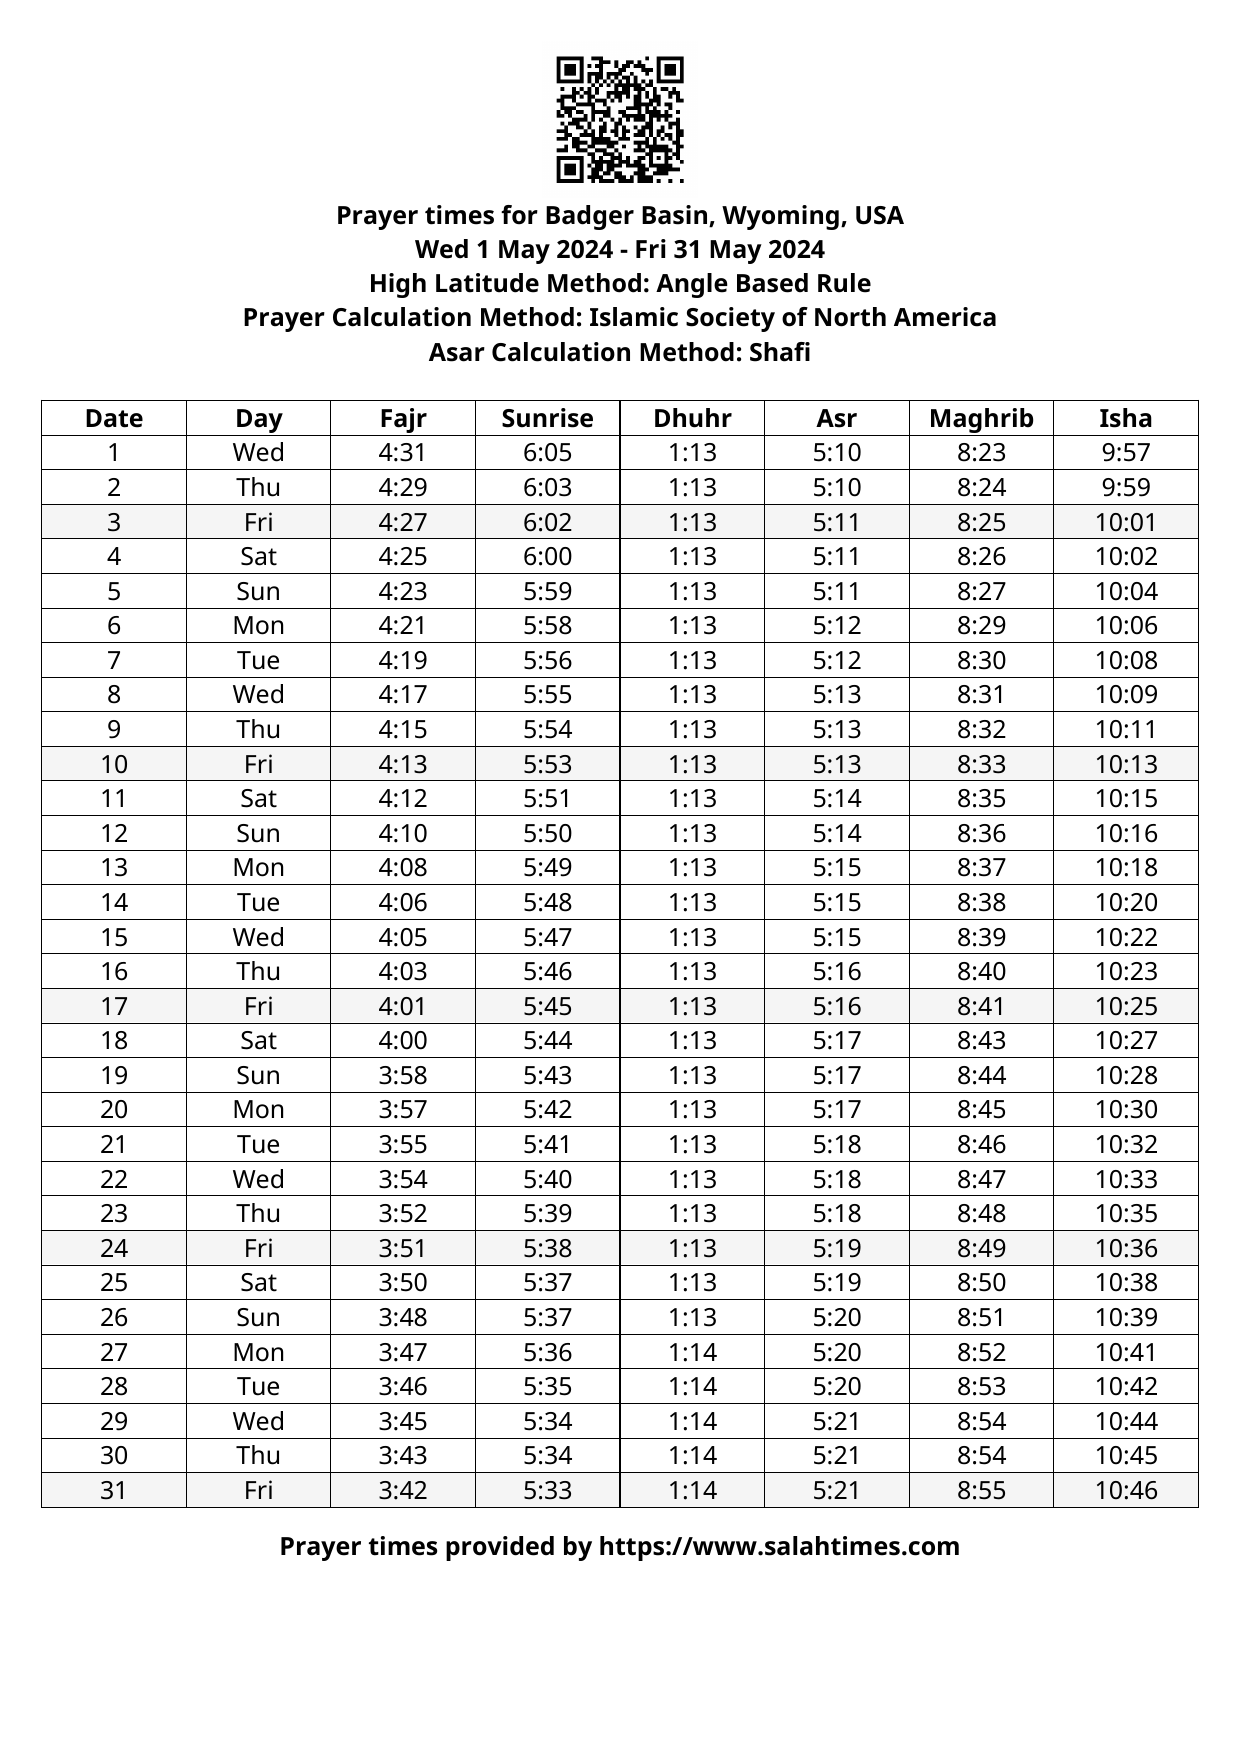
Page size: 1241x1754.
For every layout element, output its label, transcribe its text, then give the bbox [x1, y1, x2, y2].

table_cell 1:13 [621, 1024, 764, 1057]
table_cell 3:58 [331, 1058, 475, 1092]
table_cell 5:18 [765, 1196, 909, 1230]
table_cell Thu [187, 712, 330, 746]
table_cell 5:14 [765, 816, 909, 849]
table_cell 3:43 [331, 1439, 475, 1472]
table_cell 8:31 [910, 678, 1053, 711]
table_header Sunrise [476, 401, 619, 434]
table_cell 10:04 [1054, 574, 1198, 607]
table_cell 8:54 [910, 1404, 1053, 1437]
table_header Dhuhr [621, 401, 764, 434]
table_cell 24 [42, 1231, 186, 1264]
table_cell Tue [187, 643, 330, 677]
table_cell 1:13 [621, 436, 764, 469]
table_cell 5:19 [765, 1266, 909, 1299]
table_cell 3:46 [331, 1369, 475, 1403]
table_cell 5:15 [765, 851, 909, 884]
table_cell 4:13 [331, 747, 475, 780]
table_cell 30 [42, 1439, 186, 1472]
table_cell 5:56 [476, 643, 619, 677]
table_cell 5:42 [476, 1093, 619, 1126]
table_cell 6:03 [476, 470, 619, 504]
table_cell 5:38 [476, 1231, 619, 1264]
table_cell 3:48 [331, 1300, 475, 1334]
table_cell Sat [187, 781, 330, 815]
table_cell 1:13 [621, 1162, 764, 1195]
table_cell 5:13 [765, 678, 909, 711]
table_cell 4:12 [331, 781, 475, 815]
table_cell 13 [42, 851, 186, 884]
table_cell 4:08 [331, 851, 475, 884]
table_cell 10:16 [1054, 816, 1198, 849]
table_cell 4:00 [331, 1024, 475, 1057]
table_cell 9:57 [1054, 436, 1198, 469]
table_cell 8:24 [910, 470, 1053, 504]
table_cell 5:34 [476, 1439, 619, 1472]
table_cell 9:59 [1054, 470, 1198, 504]
table_cell 5:20 [765, 1300, 909, 1334]
table_cell 3:52 [331, 1196, 475, 1230]
table_cell 1:13 [621, 470, 764, 504]
table_cell Sat [187, 1266, 330, 1299]
table_cell 5:21 [765, 1439, 909, 1472]
table_cell 5:47 [476, 920, 619, 953]
table_cell 8:30 [910, 643, 1053, 677]
table_cell 5:34 [476, 1404, 619, 1437]
table_cell 5:53 [476, 747, 619, 780]
table_cell 10:08 [1054, 643, 1198, 677]
table_cell 8:36 [910, 816, 1053, 849]
table_cell 1:13 [621, 1196, 764, 1230]
table_cell 8:26 [910, 539, 1053, 573]
table_cell 26 [42, 1300, 186, 1334]
table_cell Tue [187, 1127, 330, 1161]
table_cell 29 [42, 1404, 186, 1437]
table_cell 9 [42, 712, 186, 746]
table_cell 22 [42, 1162, 186, 1195]
table_cell 1:14 [621, 1404, 764, 1437]
table_cell 5:48 [476, 885, 619, 919]
table_cell 4:01 [331, 989, 475, 1022]
table_cell 5:43 [476, 1058, 619, 1092]
table_cell 5:40 [476, 1162, 619, 1195]
table_cell 10:23 [1054, 954, 1198, 988]
table_cell Sun [187, 1300, 330, 1334]
table_cell 1:13 [621, 816, 764, 849]
table_cell Sat [187, 1024, 330, 1057]
table_cell 5:18 [765, 1127, 909, 1161]
table_cell 1:13 [621, 989, 764, 1022]
table_cell 7 [42, 643, 186, 677]
table_cell 1:13 [621, 920, 764, 953]
table_cell 4:21 [331, 609, 475, 642]
table_cell 1:13 [621, 643, 764, 677]
table_cell 5:13 [765, 747, 909, 780]
table_cell 5:17 [765, 1024, 909, 1057]
table_cell 3 [42, 505, 186, 538]
table_cell Wed [187, 1162, 330, 1195]
table_cell 8:43 [910, 1024, 1053, 1057]
table_cell 4:03 [331, 954, 475, 988]
table_cell Thu [187, 1439, 330, 1472]
table_cell Tue [187, 885, 330, 919]
table_cell 28 [42, 1369, 186, 1403]
table_cell 6 [42, 609, 186, 642]
table_cell 5:51 [476, 781, 619, 815]
table_cell 10:35 [1054, 1196, 1198, 1230]
table_cell 6:00 [476, 539, 619, 573]
table_cell Fri [187, 1473, 330, 1507]
table_cell 1:13 [621, 609, 764, 642]
table_cell 8:25 [910, 505, 1053, 538]
table_cell 10:36 [1054, 1231, 1198, 1264]
table_header Asr [765, 401, 909, 434]
table_header Fajr [331, 401, 475, 434]
table_cell 10:44 [1054, 1404, 1198, 1437]
table_cell 4:10 [331, 816, 475, 849]
table_cell 5:59 [476, 574, 619, 607]
table_cell 8:46 [910, 1127, 1053, 1161]
table_cell 10:06 [1054, 609, 1198, 642]
table_cell 5:54 [476, 712, 619, 746]
table_cell 5:12 [765, 609, 909, 642]
table_header Day [187, 401, 330, 434]
table_cell 10:25 [1054, 989, 1198, 1022]
table_cell Mon [187, 609, 330, 642]
table_cell 4:15 [331, 712, 475, 746]
table_cell 5:19 [765, 1231, 909, 1264]
table_cell Fri [187, 989, 330, 1022]
table_cell 10:38 [1054, 1266, 1198, 1299]
table_cell 5:10 [765, 436, 909, 469]
table_cell Mon [187, 851, 330, 884]
table_cell 1:13 [621, 574, 764, 607]
table_cell 25 [42, 1266, 186, 1299]
table_cell 14 [42, 885, 186, 919]
table_cell 6:05 [476, 436, 619, 469]
table_cell 1:13 [621, 1058, 764, 1092]
table_cell 17 [42, 989, 186, 1022]
table_cell 10:39 [1054, 1300, 1198, 1334]
table_cell 10:33 [1054, 1162, 1198, 1195]
table_cell 5:16 [765, 954, 909, 988]
table_cell 10:32 [1054, 1127, 1198, 1161]
table_cell Sun [187, 574, 330, 607]
table_cell 5:15 [765, 885, 909, 919]
table_cell 1:13 [621, 781, 764, 815]
table_cell 10:22 [1054, 920, 1198, 953]
table_cell 10:27 [1054, 1024, 1198, 1057]
table_cell 5:33 [476, 1473, 619, 1507]
table_cell 1:14 [621, 1473, 764, 1507]
table_cell 3:51 [331, 1231, 475, 1264]
table_cell 6:02 [476, 505, 619, 538]
table_cell 5:11 [765, 539, 909, 573]
table_cell 5:17 [765, 1093, 909, 1126]
table_cell 10:13 [1054, 747, 1198, 780]
table_cell Thu [187, 1196, 330, 1230]
table_cell 4:25 [331, 539, 475, 573]
table_cell 31 [42, 1473, 186, 1507]
table_cell 1:13 [621, 851, 764, 884]
table_cell 4:17 [331, 678, 475, 711]
table_cell 8:45 [910, 1093, 1053, 1126]
table_cell 1:14 [621, 1369, 764, 1403]
table_cell 27 [42, 1335, 186, 1368]
table_cell 10:18 [1054, 851, 1198, 884]
table_cell 8:53 [910, 1369, 1053, 1403]
table_cell 12 [42, 816, 186, 849]
table_cell 8:33 [910, 747, 1053, 780]
table_cell 5:58 [476, 609, 619, 642]
table_cell 5:49 [476, 851, 619, 884]
table_cell 10:15 [1054, 781, 1198, 815]
table_cell 23 [42, 1196, 186, 1230]
table_cell Fri [187, 747, 330, 780]
table_cell 4:19 [331, 643, 475, 677]
table_cell Sun [187, 816, 330, 849]
table_cell Mon [187, 1093, 330, 1126]
table_cell 10:41 [1054, 1335, 1198, 1368]
table_cell 3:45 [331, 1404, 475, 1437]
table_cell 3:57 [331, 1093, 475, 1126]
table_cell 3:47 [331, 1335, 475, 1368]
table_cell Sat [187, 539, 330, 573]
table_cell 5:41 [476, 1127, 619, 1161]
table_cell Wed [187, 436, 330, 469]
table_cell 5:11 [765, 574, 909, 607]
table_cell 16 [42, 954, 186, 988]
table_cell 4 [42, 539, 186, 573]
table_cell 4:29 [331, 470, 475, 504]
table_cell 5:44 [476, 1024, 619, 1057]
table_cell 4:31 [331, 436, 475, 469]
table_cell 5:13 [765, 712, 909, 746]
table_cell Thu [187, 954, 330, 988]
table_cell 8:35 [910, 781, 1053, 815]
table_cell 8:29 [910, 609, 1053, 642]
table_cell 10:20 [1054, 885, 1198, 919]
table_cell 3:55 [331, 1127, 475, 1161]
table_cell 5 [42, 574, 186, 607]
table_cell 4:06 [331, 885, 475, 919]
table_cell 4:05 [331, 920, 475, 953]
table_cell 1:13 [621, 712, 764, 746]
table_cell 18 [42, 1024, 186, 1057]
table_cell 5:37 [476, 1300, 619, 1334]
table_cell Sun [187, 1058, 330, 1092]
table_cell 8:41 [910, 989, 1053, 1022]
table_cell Wed [187, 1404, 330, 1437]
table_cell 3:42 [331, 1473, 475, 1507]
table_cell 19 [42, 1058, 186, 1092]
text Asar Calculation Method: Shafi [42, 334, 1198, 368]
table_cell 10:01 [1054, 505, 1198, 538]
table_cell 10:46 [1054, 1473, 1198, 1507]
table_cell 8:55 [910, 1473, 1053, 1507]
table_cell 8:32 [910, 712, 1053, 746]
table_cell 11 [42, 781, 186, 815]
table_cell 8:44 [910, 1058, 1053, 1092]
table_cell 5:36 [476, 1335, 619, 1368]
table_cell 2 [42, 470, 186, 504]
table_cell 8:52 [910, 1335, 1053, 1368]
table_cell 4:27 [331, 505, 475, 538]
table_cell 3:50 [331, 1266, 475, 1299]
table_header Date [42, 401, 186, 434]
table_cell 21 [42, 1127, 186, 1161]
table_cell 8:49 [910, 1231, 1053, 1264]
table_cell 5:12 [765, 643, 909, 677]
table_cell 1:13 [621, 954, 764, 988]
table_cell 8:50 [910, 1266, 1053, 1299]
table_cell 8:38 [910, 885, 1053, 919]
table_cell 5:21 [765, 1473, 909, 1507]
table_cell 5:50 [476, 816, 619, 849]
table_cell 10:28 [1054, 1058, 1198, 1092]
table_cell 1:13 [621, 1093, 764, 1126]
table_cell 15 [42, 920, 186, 953]
table_cell Fri [187, 505, 330, 538]
table_header Isha [1054, 401, 1198, 434]
table_cell 5:46 [476, 954, 619, 988]
table_cell Wed [187, 678, 330, 711]
picture [542, 41, 699, 198]
table_cell Wed [187, 920, 330, 953]
table_cell 8:37 [910, 851, 1053, 884]
table_cell 1:13 [621, 747, 764, 780]
text Wed 1 May 2024 - Fri 31 May 2024 [42, 232, 1198, 266]
table_cell 1:14 [621, 1335, 764, 1368]
table_cell 5:20 [765, 1369, 909, 1403]
table_cell 5:45 [476, 989, 619, 1022]
table_cell Mon [187, 1335, 330, 1368]
table_cell 5:39 [476, 1196, 619, 1230]
table_cell 5:37 [476, 1266, 619, 1299]
table_cell 10 [42, 747, 186, 780]
table_cell Fri [187, 1231, 330, 1264]
table_cell 5:16 [765, 989, 909, 1022]
table_cell 8:54 [910, 1439, 1053, 1472]
table_cell 5:20 [765, 1335, 909, 1368]
table_cell 1:14 [621, 1439, 764, 1472]
table_cell 1:13 [621, 678, 764, 711]
table_cell 5:10 [765, 470, 909, 504]
table_cell 1:13 [621, 539, 764, 573]
table_cell 10:30 [1054, 1093, 1198, 1126]
table_cell Tue [187, 1369, 330, 1403]
table_cell 20 [42, 1093, 186, 1126]
table_cell 5:17 [765, 1058, 909, 1092]
table_cell 1:13 [621, 885, 764, 919]
text High Latitude Method: Angle Based Rule [42, 266, 1198, 300]
table_cell 8:23 [910, 436, 1053, 469]
table_cell 8:39 [910, 920, 1053, 953]
table_cell 10:02 [1054, 539, 1198, 573]
text Prayer Calculation Method: Islamic Society of North America [42, 300, 1198, 334]
table_cell 10:09 [1054, 678, 1198, 711]
table_header Maghrib [910, 401, 1053, 434]
table_cell 5:35 [476, 1369, 619, 1403]
table_cell 1:13 [621, 1231, 764, 1264]
table_cell 8:40 [910, 954, 1053, 988]
table_cell 5:18 [765, 1162, 909, 1195]
table_cell 8:47 [910, 1162, 1053, 1195]
table_cell 1:13 [621, 1300, 764, 1334]
table_cell 4:23 [331, 574, 475, 607]
table_cell 5:21 [765, 1404, 909, 1437]
table_cell 5:11 [765, 505, 909, 538]
table_cell 1:13 [621, 505, 764, 538]
table_cell 1 [42, 436, 186, 469]
table_cell 8:51 [910, 1300, 1053, 1334]
table_cell 10:42 [1054, 1369, 1198, 1403]
table_cell Thu [187, 470, 330, 504]
table_cell 8 [42, 678, 186, 711]
table_cell 3:54 [331, 1162, 475, 1195]
table_cell 5:55 [476, 678, 619, 711]
table_cell 8:27 [910, 574, 1053, 607]
table_cell 8:48 [910, 1196, 1053, 1230]
text Prayer times for Badger Basin, Wyoming, USA [42, 198, 1198, 232]
table_cell 1:13 [621, 1266, 764, 1299]
table_cell 10:11 [1054, 712, 1198, 746]
table_cell 5:15 [765, 920, 909, 953]
table_cell 10:45 [1054, 1439, 1198, 1472]
table_cell 5:14 [765, 781, 909, 815]
table_cell 1:13 [621, 1127, 764, 1161]
text Prayer times provided by https://www.salahtimes.com [42, 1528, 1198, 1563]
